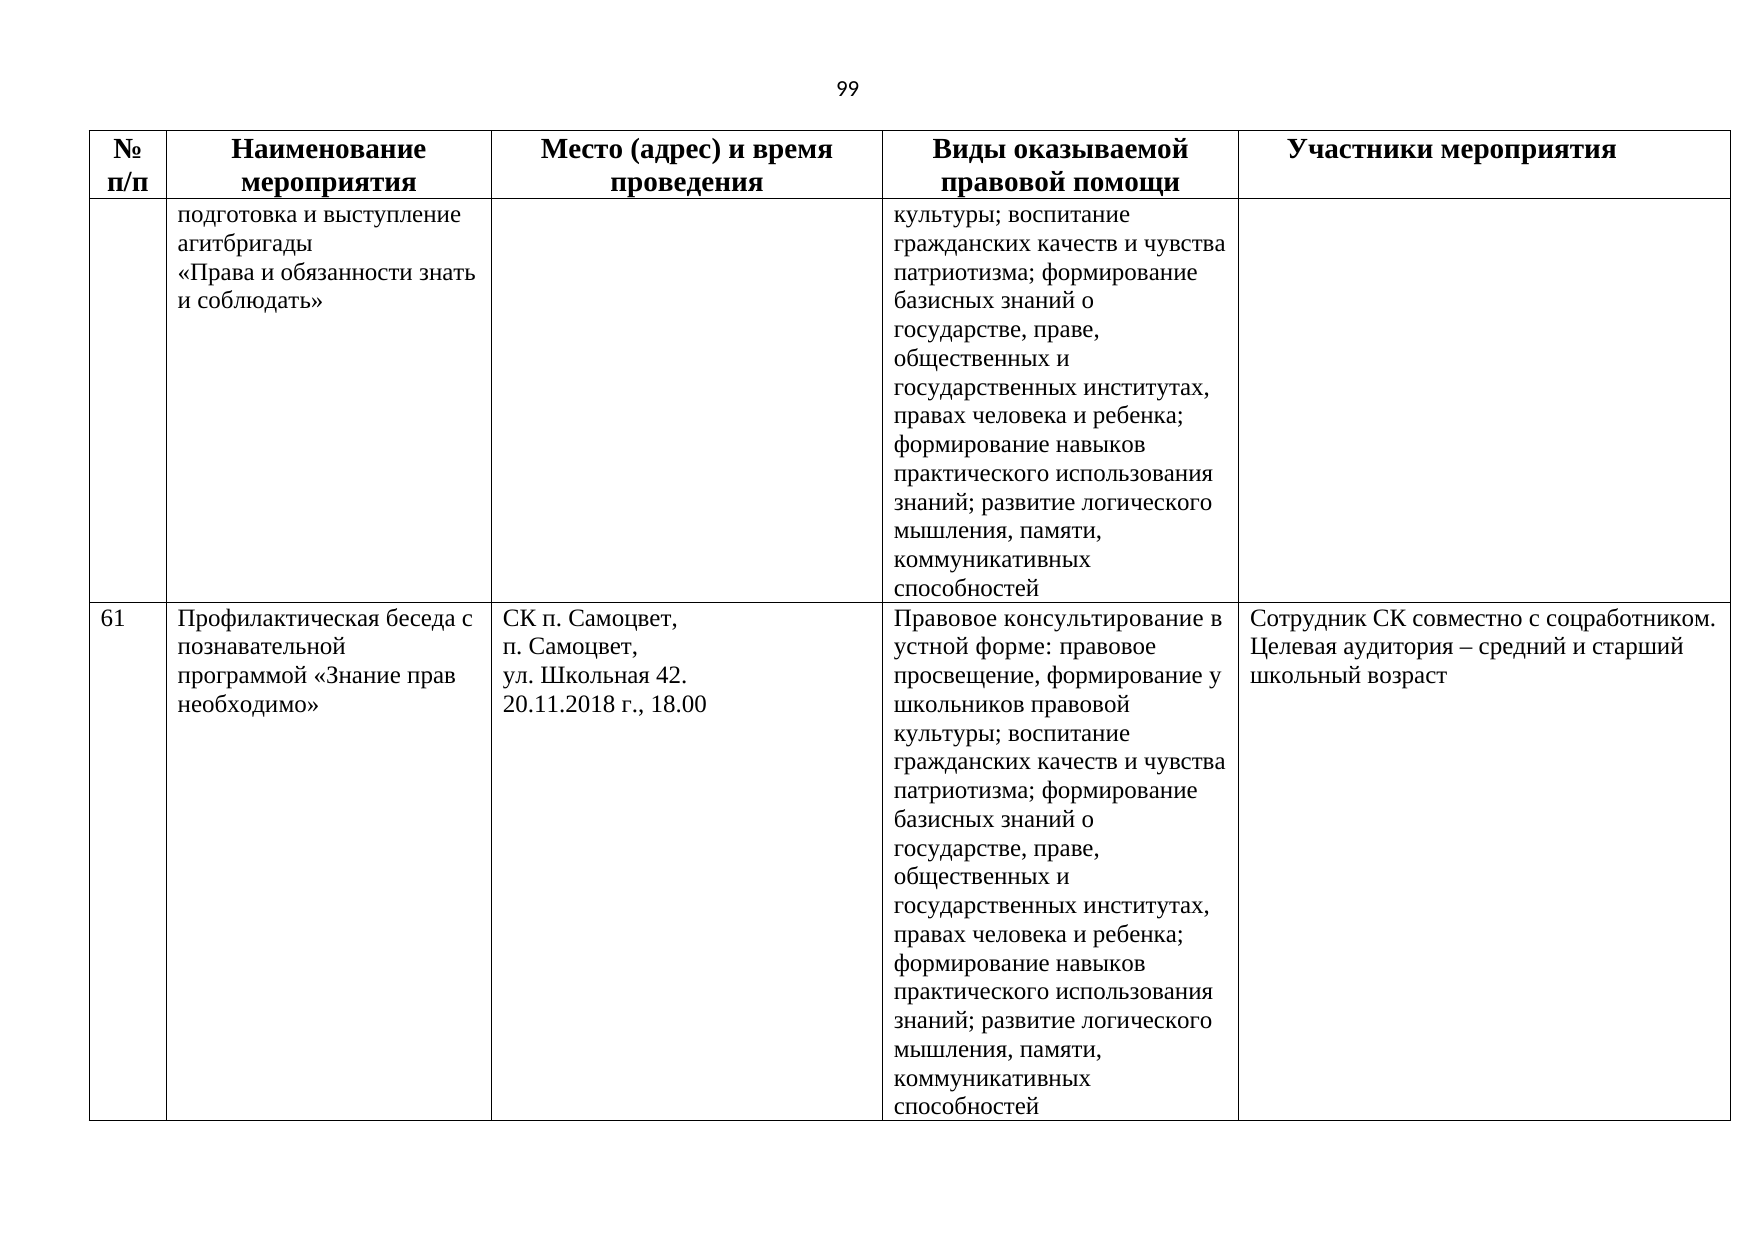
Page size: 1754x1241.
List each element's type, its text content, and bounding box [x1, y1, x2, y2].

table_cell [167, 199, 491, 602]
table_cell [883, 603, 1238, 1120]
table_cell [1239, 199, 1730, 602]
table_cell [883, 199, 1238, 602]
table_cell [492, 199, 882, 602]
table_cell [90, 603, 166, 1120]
table_header Виды оказываемой правовой помощи [883, 131, 1238, 198]
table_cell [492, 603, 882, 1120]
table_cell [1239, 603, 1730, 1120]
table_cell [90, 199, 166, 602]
table_header № п/п [90, 131, 166, 198]
table_header Место (адрес) и время проведения [492, 131, 882, 198]
table_header Участники мероприятия [1239, 131, 1730, 198]
table_header Наименование мероприятия [167, 131, 491, 198]
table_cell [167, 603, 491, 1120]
